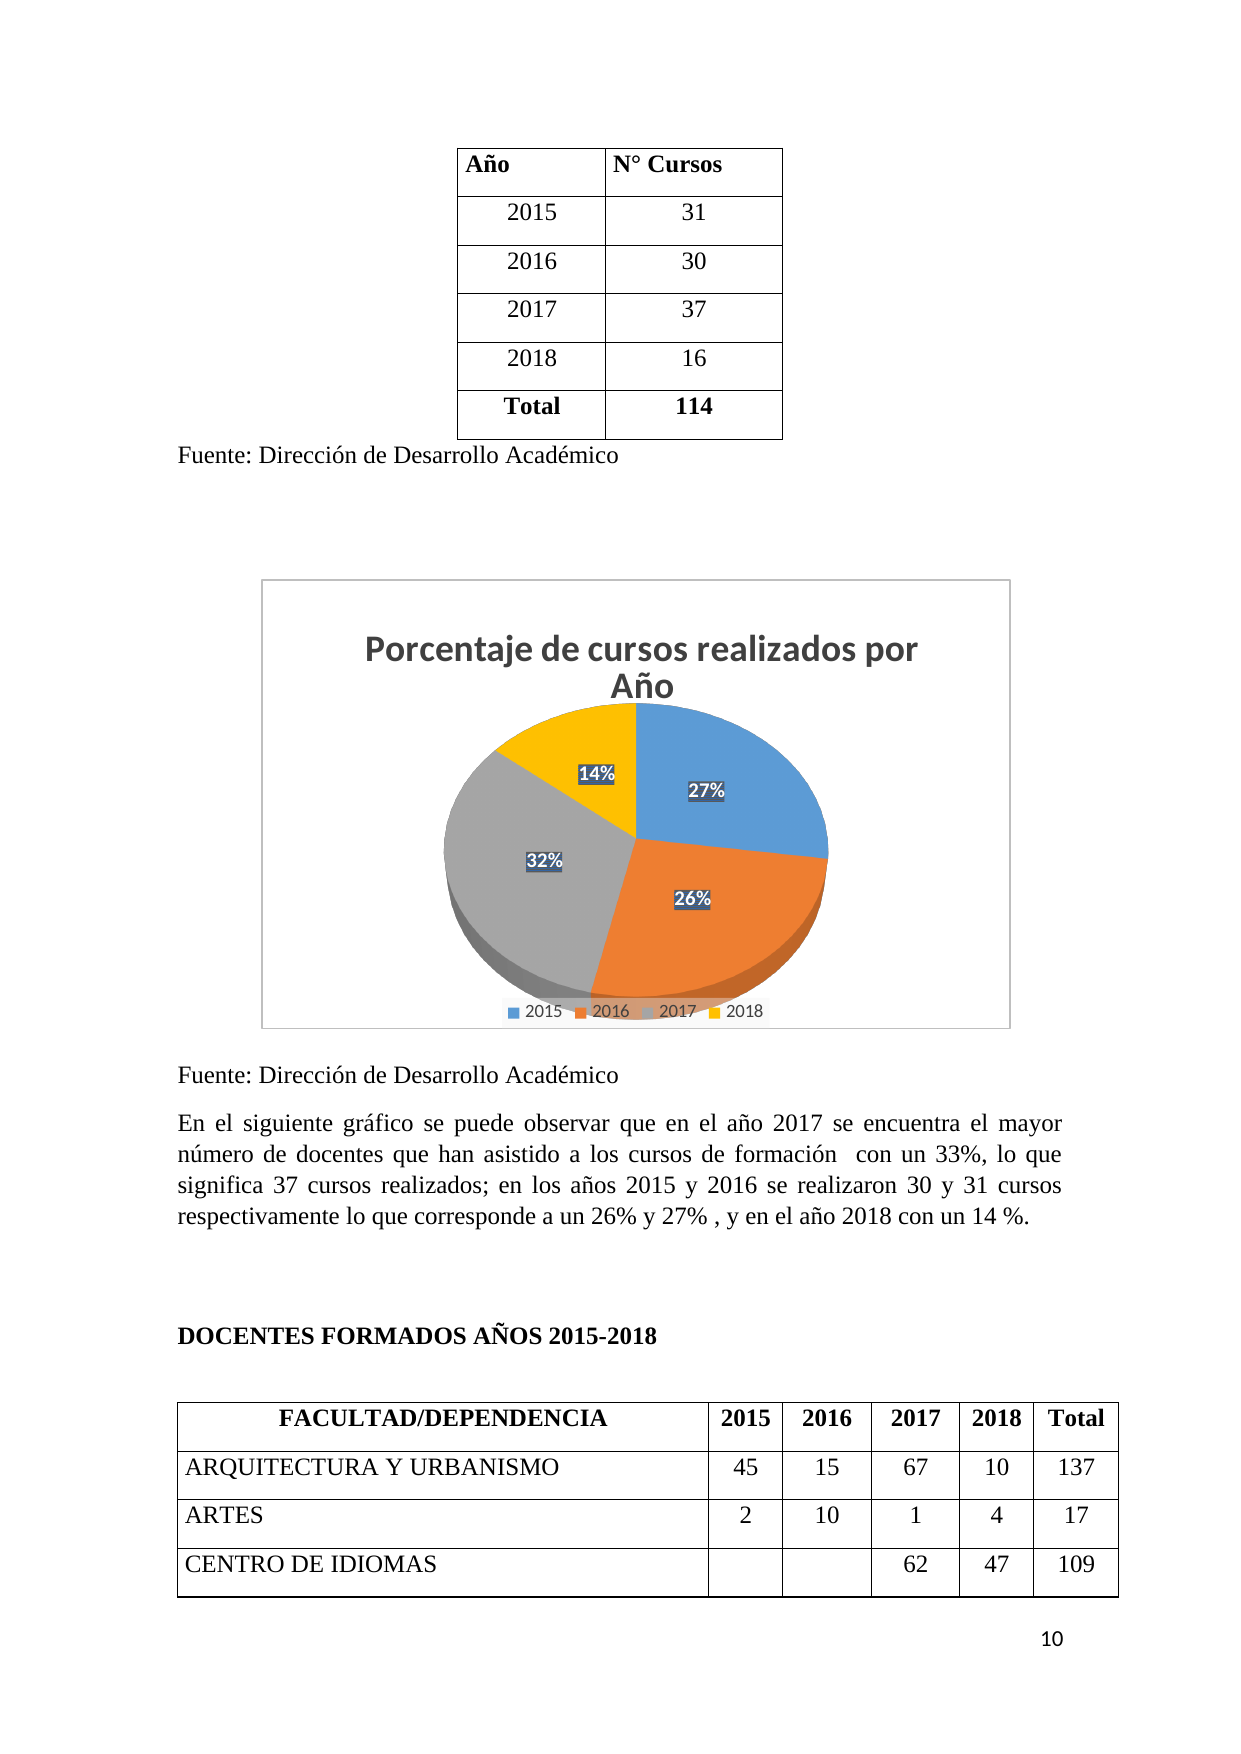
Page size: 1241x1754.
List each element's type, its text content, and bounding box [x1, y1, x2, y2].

table_cell 2017 [458, 294, 605, 342]
subtitle DOCENTES FORMADOS AÑOS 2015-2018 [177, 1321, 1063, 1350]
text Fuente: Dirección de Desarrollo Académico [177, 440, 1063, 469]
table_cell 114 [606, 391, 782, 439]
table_cell 15 [783, 1452, 871, 1499]
table_header Total [1034, 1403, 1118, 1451]
table_cell 17 [1034, 1500, 1118, 1548]
table_cell Total [458, 391, 605, 439]
table_cell 47 [960, 1549, 1033, 1596]
table_cell 10 [783, 1500, 871, 1548]
table_cell 4 [960, 1500, 1033, 1548]
table_cell 16 [606, 343, 782, 390]
table_cell 137 [1034, 1452, 1118, 1499]
table_header 2018 [960, 1403, 1033, 1451]
table_header 2016 [783, 1403, 871, 1451]
table_header 2015 [709, 1403, 782, 1451]
table_cell [783, 1549, 871, 1596]
table_header 2017 [872, 1403, 959, 1451]
table_cell 37 [606, 294, 782, 342]
table_cell 2016 [458, 246, 605, 293]
table_cell 45 [709, 1452, 782, 1499]
table_cell ARTES [178, 1500, 708, 1548]
table_header Año [458, 149, 605, 196]
table_header FACULTAD/DEPENDENCIA [178, 1403, 708, 1451]
table_cell 10 [960, 1452, 1033, 1499]
table_cell [709, 1549, 782, 1596]
table_cell 2 [709, 1500, 782, 1548]
table_header N° Cursos [606, 149, 782, 196]
table_cell 31 [606, 197, 782, 245]
table_cell 2018 [458, 343, 605, 390]
table_cell ARQUITECTURA Y URBANISMO [178, 1452, 708, 1499]
text Fuente: Dirección de Desarrollo Académico [177, 1060, 1063, 1089]
table_cell 30 [606, 246, 782, 293]
table_cell 109 [1034, 1549, 1118, 1596]
text En el siguiente gráfico se puede observar que en el año 2017 se encuentra el mayor número de docentes que han asistido a los cursos de formación con un 33%, lo que significa 37 cursos realizados; en los años 2015 y 2016 se realizaron 30 y 31 cursos respectivamente lo que corresponde a un 26% y 27% , y en el año 2018 con un 14 %. [177, 1108, 1063, 1230]
table_cell 2015 [458, 197, 605, 245]
table_cell CENTRO DE IDIOMAS [178, 1549, 708, 1596]
table_cell 62 [872, 1549, 959, 1596]
table_cell 67 [872, 1452, 959, 1499]
table_cell 1 [872, 1500, 959, 1548]
